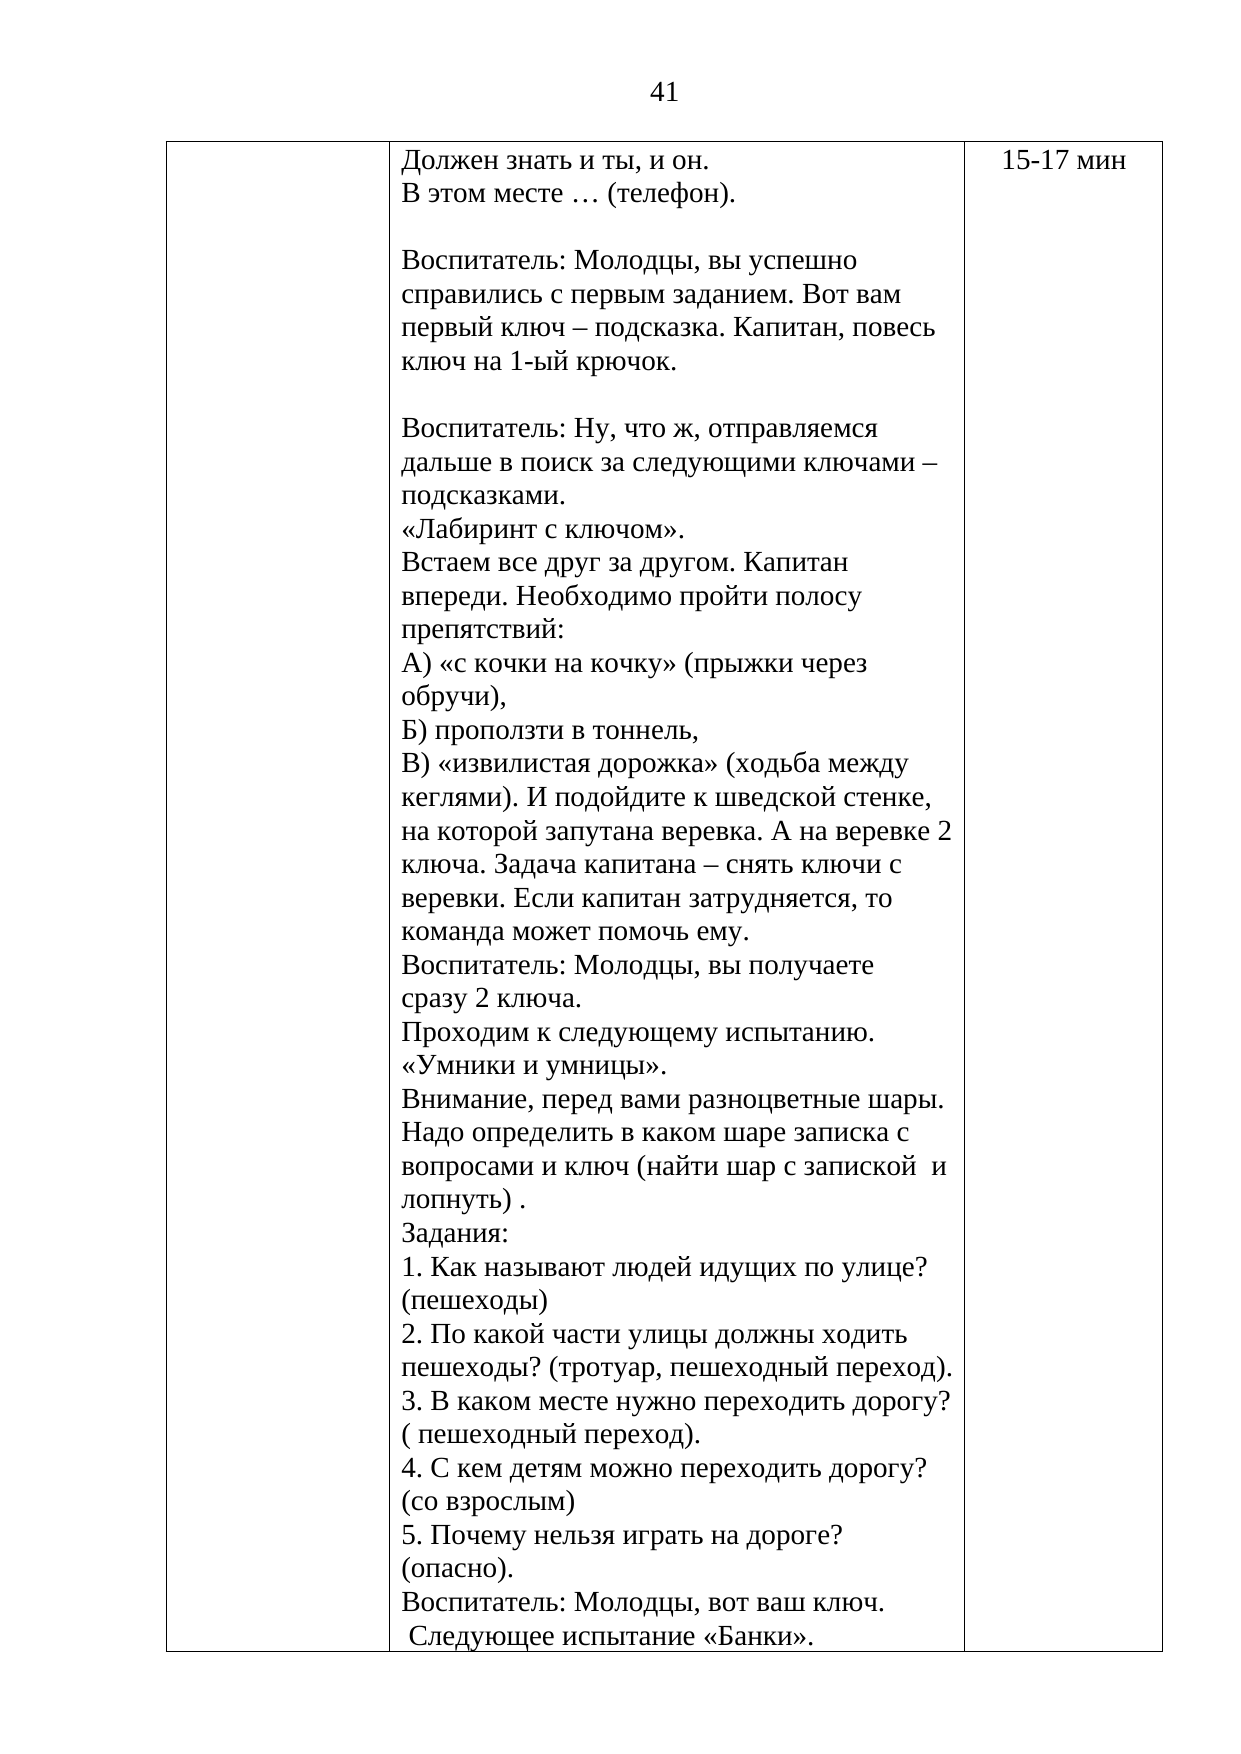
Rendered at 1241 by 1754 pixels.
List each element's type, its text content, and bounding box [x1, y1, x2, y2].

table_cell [390, 142, 964, 1651]
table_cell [167, 142, 389, 1651]
table_cell 15-17 мин [965, 142, 1162, 1651]
